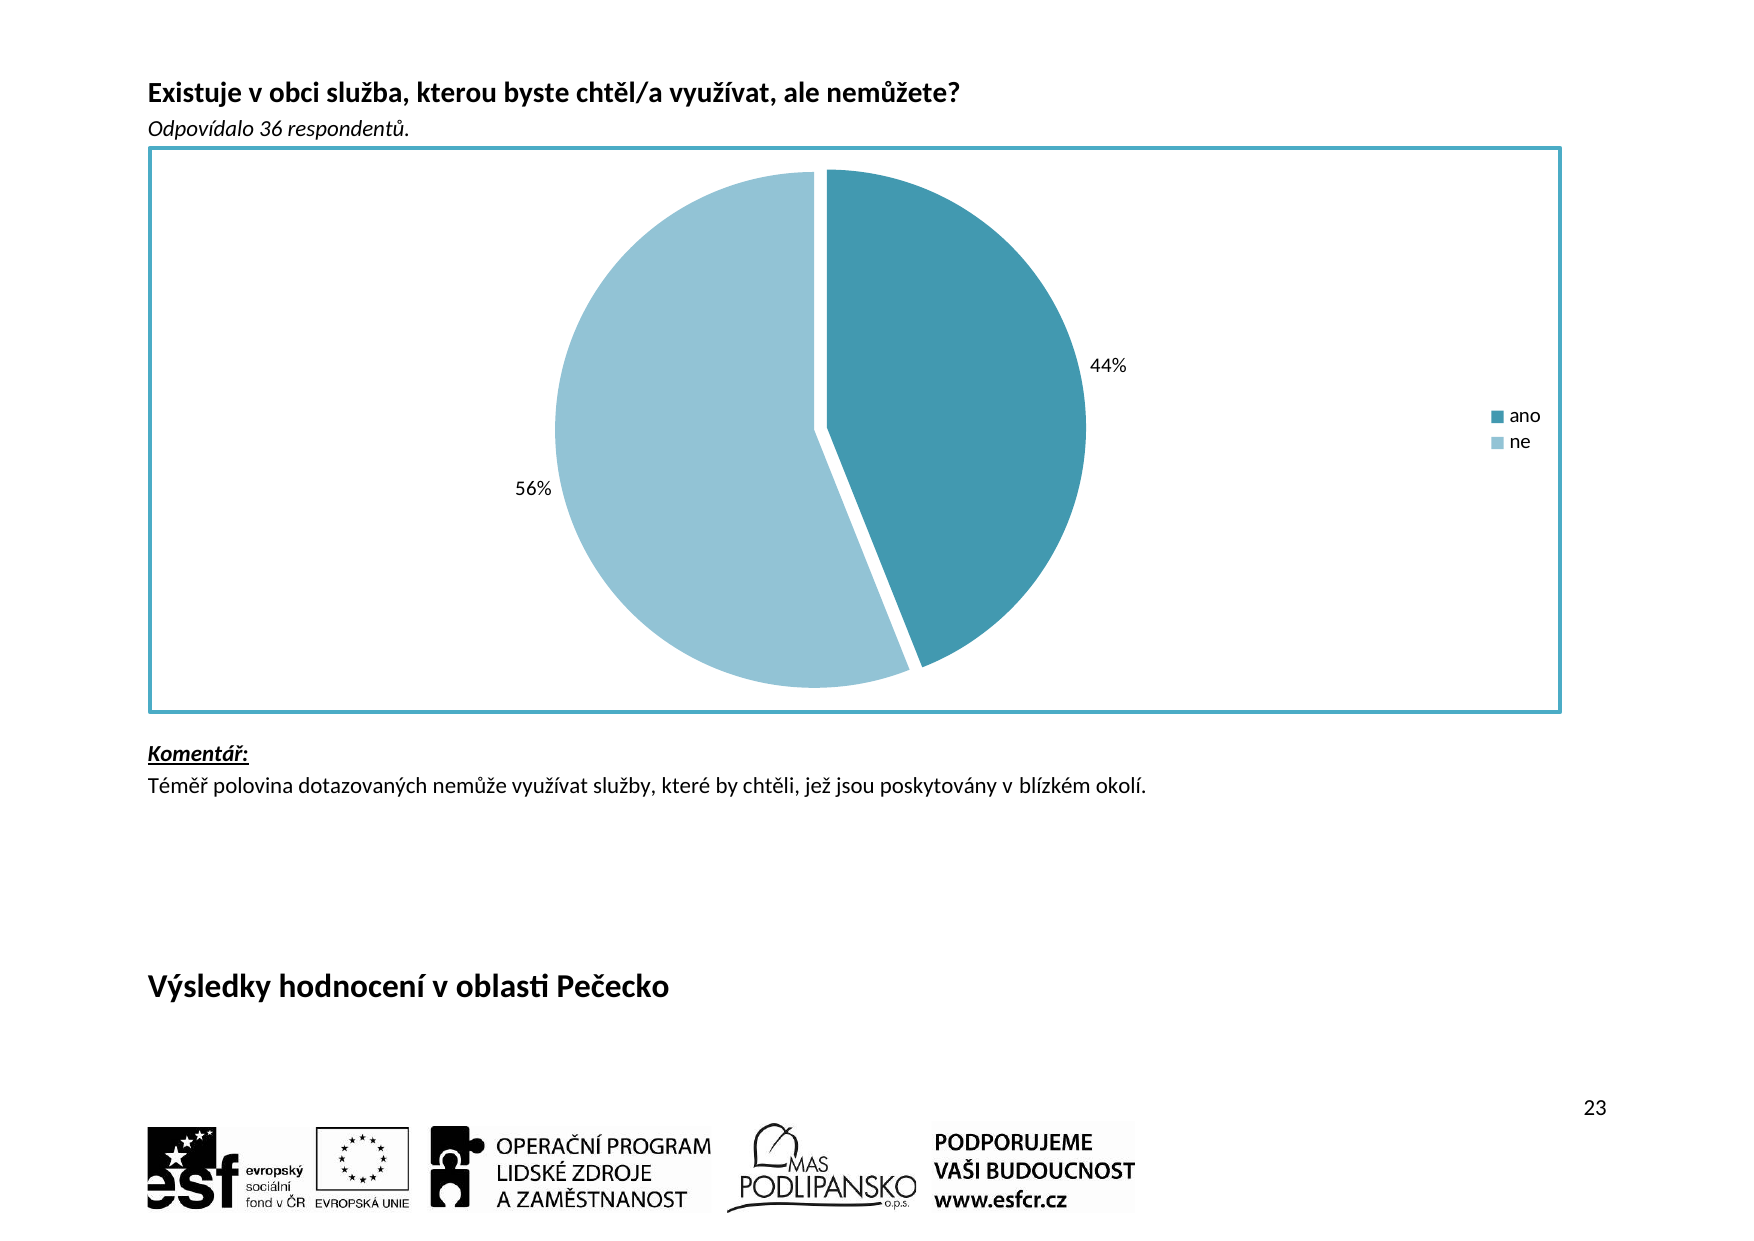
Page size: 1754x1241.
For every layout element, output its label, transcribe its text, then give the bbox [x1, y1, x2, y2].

picture [427, 1126, 712, 1213]
text Komentář: Téměř polovina dotazovaných nemůže využívat služby, které by chtěli, jež jsou poskytovány v blízkém okolí. [148, 739, 1606, 799]
picture [727, 1123, 917, 1213]
text Existuje v obci služba, kterou byste chtěl/a využívat, ale nemůžete? Odpovídalo 36 respondentů. [148, 74, 1606, 714]
subtitle Výsledky hodnocení v oblasti Pečecko [148, 965, 1606, 1005]
picture [931, 1121, 1135, 1213]
picture [147, 1127, 412, 1213]
